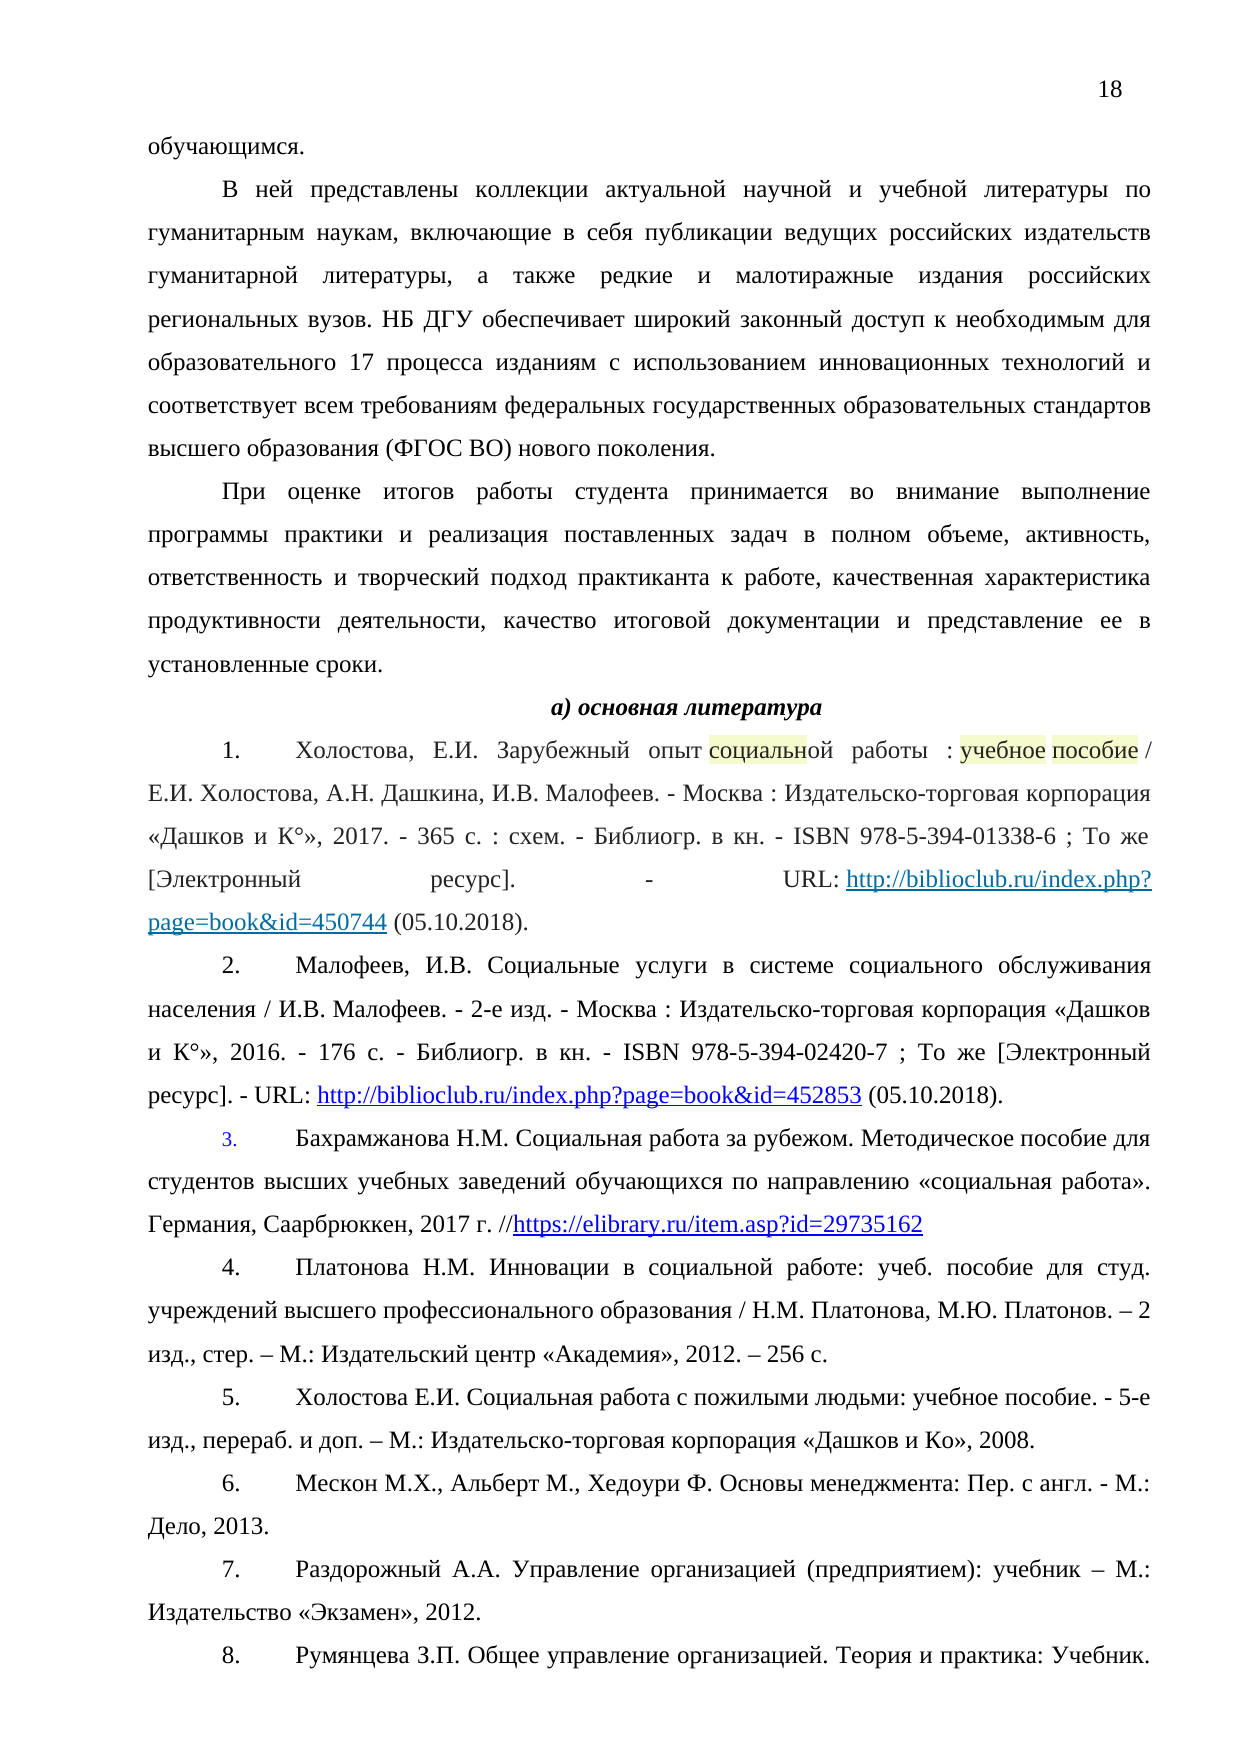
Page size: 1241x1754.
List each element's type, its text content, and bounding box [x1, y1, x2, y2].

picture [375, 916, 381, 924]
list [148, 1641, 1152, 1669]
list Платонова Н.М. Инновации в социальной работе: учеб. пособие для студ. учреждений высшего профессионального образования / Н.М. Платонова, М.Ю. Платонов. – 2 изд., стер. – М.: Издательский центр «Академия», 2012. – 256 с. [148, 1252, 1152, 1367]
list Бахрамжанова Н.М. Социальная работа за рубежом. Методическое пособие для студентов высших учебных заведений обучающихся по направлению «социальная работа». Германия, Саарбрюккен, 2017 г. //https://elibrary.ru/item.asp?id=29735162 [148, 1123, 1152, 1238]
list Раздорожный А.А. Управление организацией (предприятием): учебник – М.: Издательство «Экзамен», 2012. [148, 1554, 1152, 1626]
text а) основная литература [148, 692, 1152, 721]
list Малофеев, И.В. Социальные услуги в системе социального обслуживания населения / И.В. Малофеев. - 2-е изд. - Москва : Издательско-торговая корпорация «Дашков и К°», 2016. - 176 с. - Библиогр. в кн. - ISBN 978-5-394-02420-7 ; То же [Электронный ресурс]. - URL: http://biblioclub.ru/index.php?page=book&id=452853 (05.10.2018). [148, 951, 1152, 1109]
text В ней представлены коллекции актуальной научной и учебной литературы по гуманитарным наукам, включающие в себя публикации ведущих российских издательств гуманитарной литературы, а также редкие и малотиражные издания российских региональных вузов. НБ ДГУ обеспечивает широкий законный доступ к необходимым для образовательного 17 процесса изданиям с использованием инновационных технологий и соответствует всем требованиям федеральных государственных образовательных стандартов высшего образования (ФГОС ВО) нового поколения. [148, 174, 1152, 462]
list Мескон М.Х., Альберт М., Хедоури Ф. Основы менеджмента: Пер. с англ. - М.: Дело, 2013. [148, 1468, 1152, 1540]
list Холостова, Е.И. Зарубежный опыт социальной работы : учебное пособие / Е.И. Холостова, А.Н. Дашкина, И.В. Малофеев. - Москва : Издательско-торговая корпорация «Дашков и К°», 2017. - 365 с. : схем. - Библиогр. в кн. - ISBN 978-5-394-01338-6 ; То же [Электронный ресурс]. - URL: http://biblioclub.ru/index.php?page=book&id=450744 (05.10.2018). [148, 735, 1152, 936]
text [148, 131, 1152, 160]
list Холостова Е.И. Социальная работа с пожилыми людьми: учебное пособие. - 5-е изд., перераб. и доп. – М.: Издательско-торговая корпорация «Дашков и Ко», 2008. [148, 1382, 1152, 1454]
text При оценке итогов работы студента принимается во внимание выполнение программы практики и реализация поставленных задач в полном объеме, активность, ответственность и творческий подход практиканта к работе, качественная характеристика продуктивности деятельности, качество итоговой документации и представление ее в установленные сроки. [148, 476, 1152, 677]
